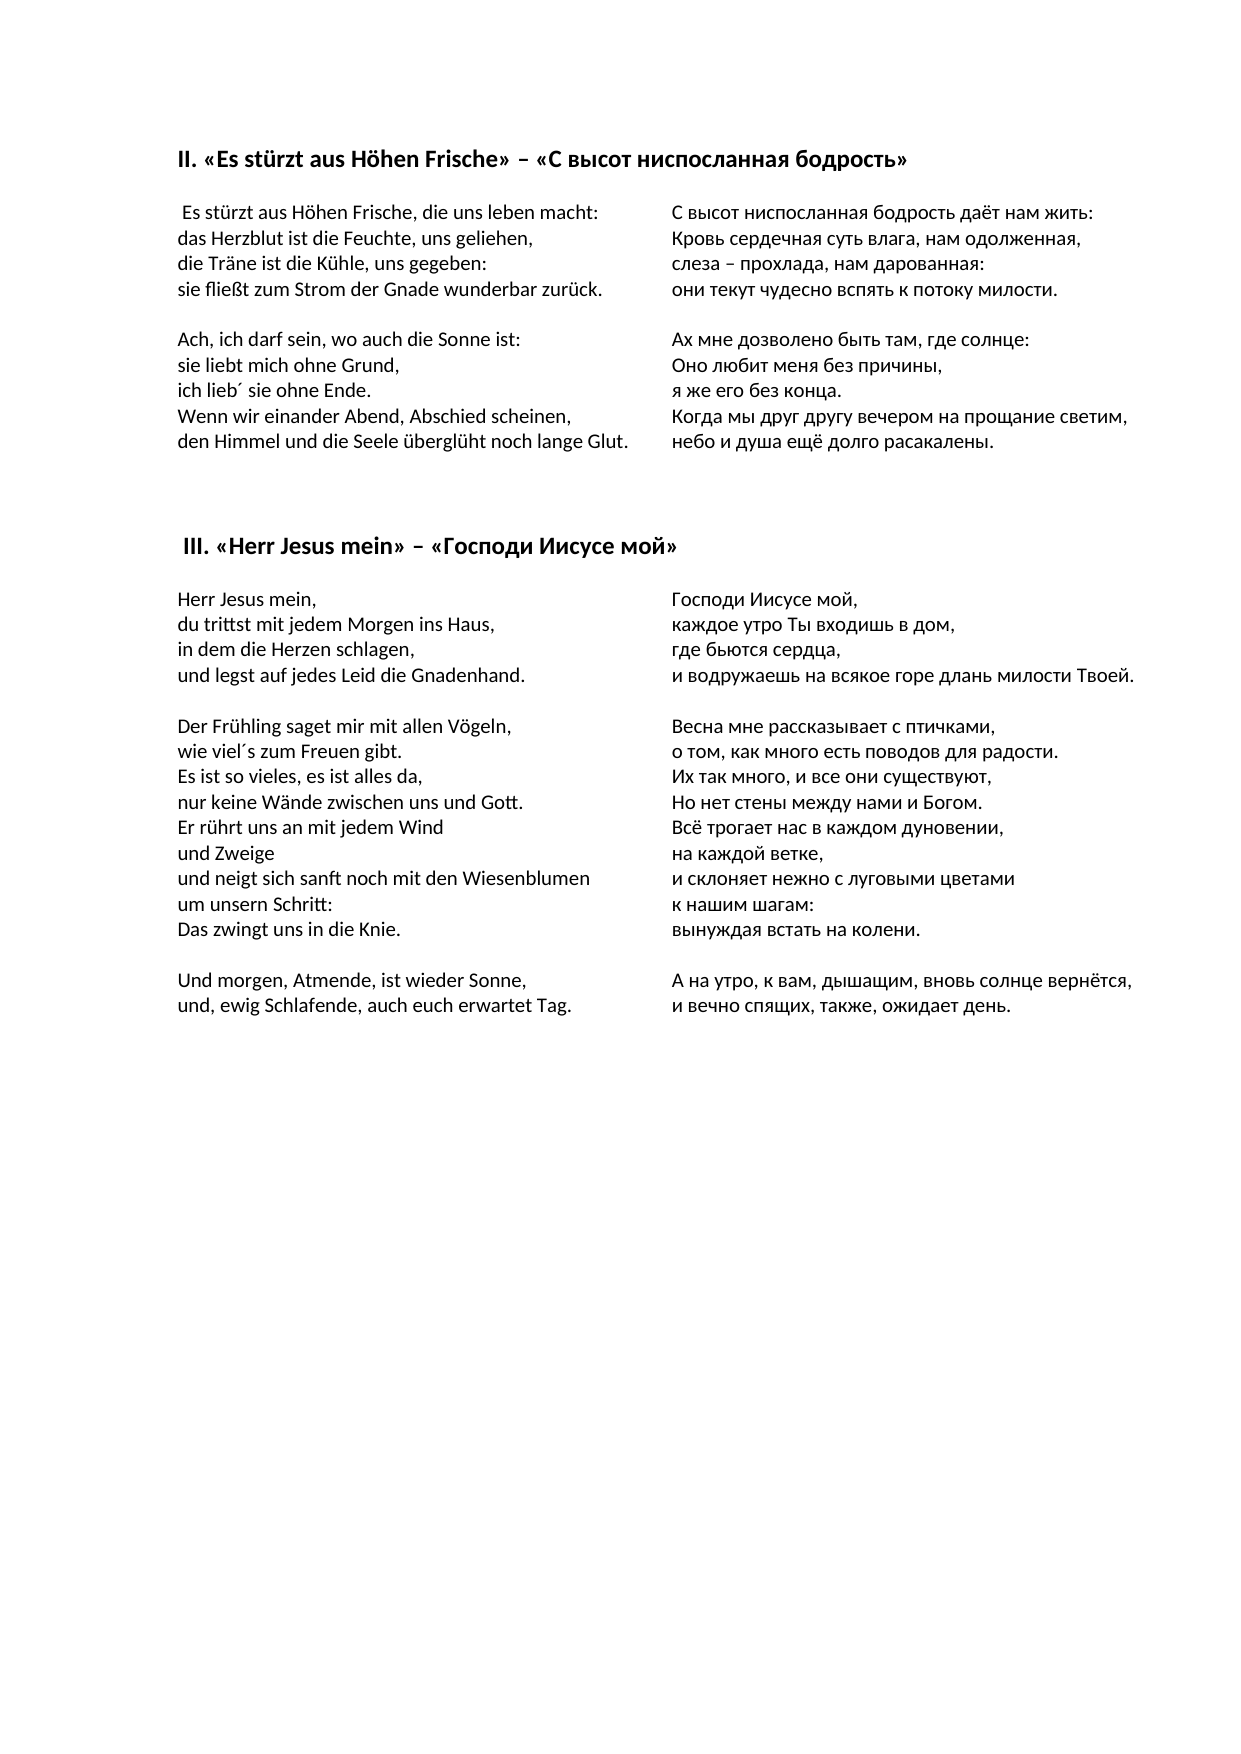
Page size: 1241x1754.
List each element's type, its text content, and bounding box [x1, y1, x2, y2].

table_header Господи Иисусе мой, каждое утро Ты входишь в дом, где бьются сердца, и водружаешь на всякое горе длань милости Твоей. Весна мне рассказывает с птичками, о том, как много есть поводов для радости. Их так много, и все они существуют, Но нет стены между нами и Богом. Всё трогает нас в каждом дуновении, на каждой ветке, и склоняет нежно с луговыми цветами к нашим шагам: вынуждая встать на колени. А на утро, к вам, дышащим, вновь солнце вернётся, и вечно спящих, также, ожидает день. [660, 586, 1155, 1043]
text II. «Es stürzt aus Höhen Frische» – «С высот ниспосланная бодрость» [177, 143, 1152, 174]
text III. «Herr Jesus mein» – «Господи Иисусе мой» [177, 530, 1152, 560]
table_header С высот ниспосланная бодрость даёт нам жить: Кровь сердечная суть влага, нам одолженная, слеза – прохлада, нам дарованная: они текут чудесно вспять к потоку милости. Ах мне дозволено быть там, где солнце: Оно любит меня без причины, я же его без конца. Когда мы друг другу вечером на прощание светим, небо и душа ещё долго расакалены. [660, 200, 1155, 479]
table_header Herr Jesus mein, du trittst mit jedem Morgen ins Haus, in dem die Herzen schlagen, und legst auf jedes Leid die Gnadenhand. Der Frühling saget mir mit allen Vögeln, wie viel´s zum Freuen gibt. Es ist so vieles, es ist alles da, nur keine Wände zwischen uns und Gott. Er rührt uns an mit jedem Wind und Zweige und neigt sich sanft noch mit den Wiesenblumen um unsern Schritt: Das zwingt uns in die Knie. Und morgen, Atmende, ist wieder Sonne, und, ewig Schlafende, auch euch erwartet Tag. [166, 586, 660, 1043]
table_header Es stürzt aus Höhen Frische, die uns leben macht: das Herzblut ist die Feuchte, uns geliehen, die Träne ist die Kühle, uns gegeben: sie fließt zum Strom der Gnade wunderbar zurück. Ach, ich darf sein, wo auch die Sonne ist: sie liebt mich ohne Grund, ich lieb´ sie ohne Ende. Wenn wir einander Abend, Abschied scheinen, den Himmel und die Seele überglüht noch lange Glut. [166, 200, 660, 479]
